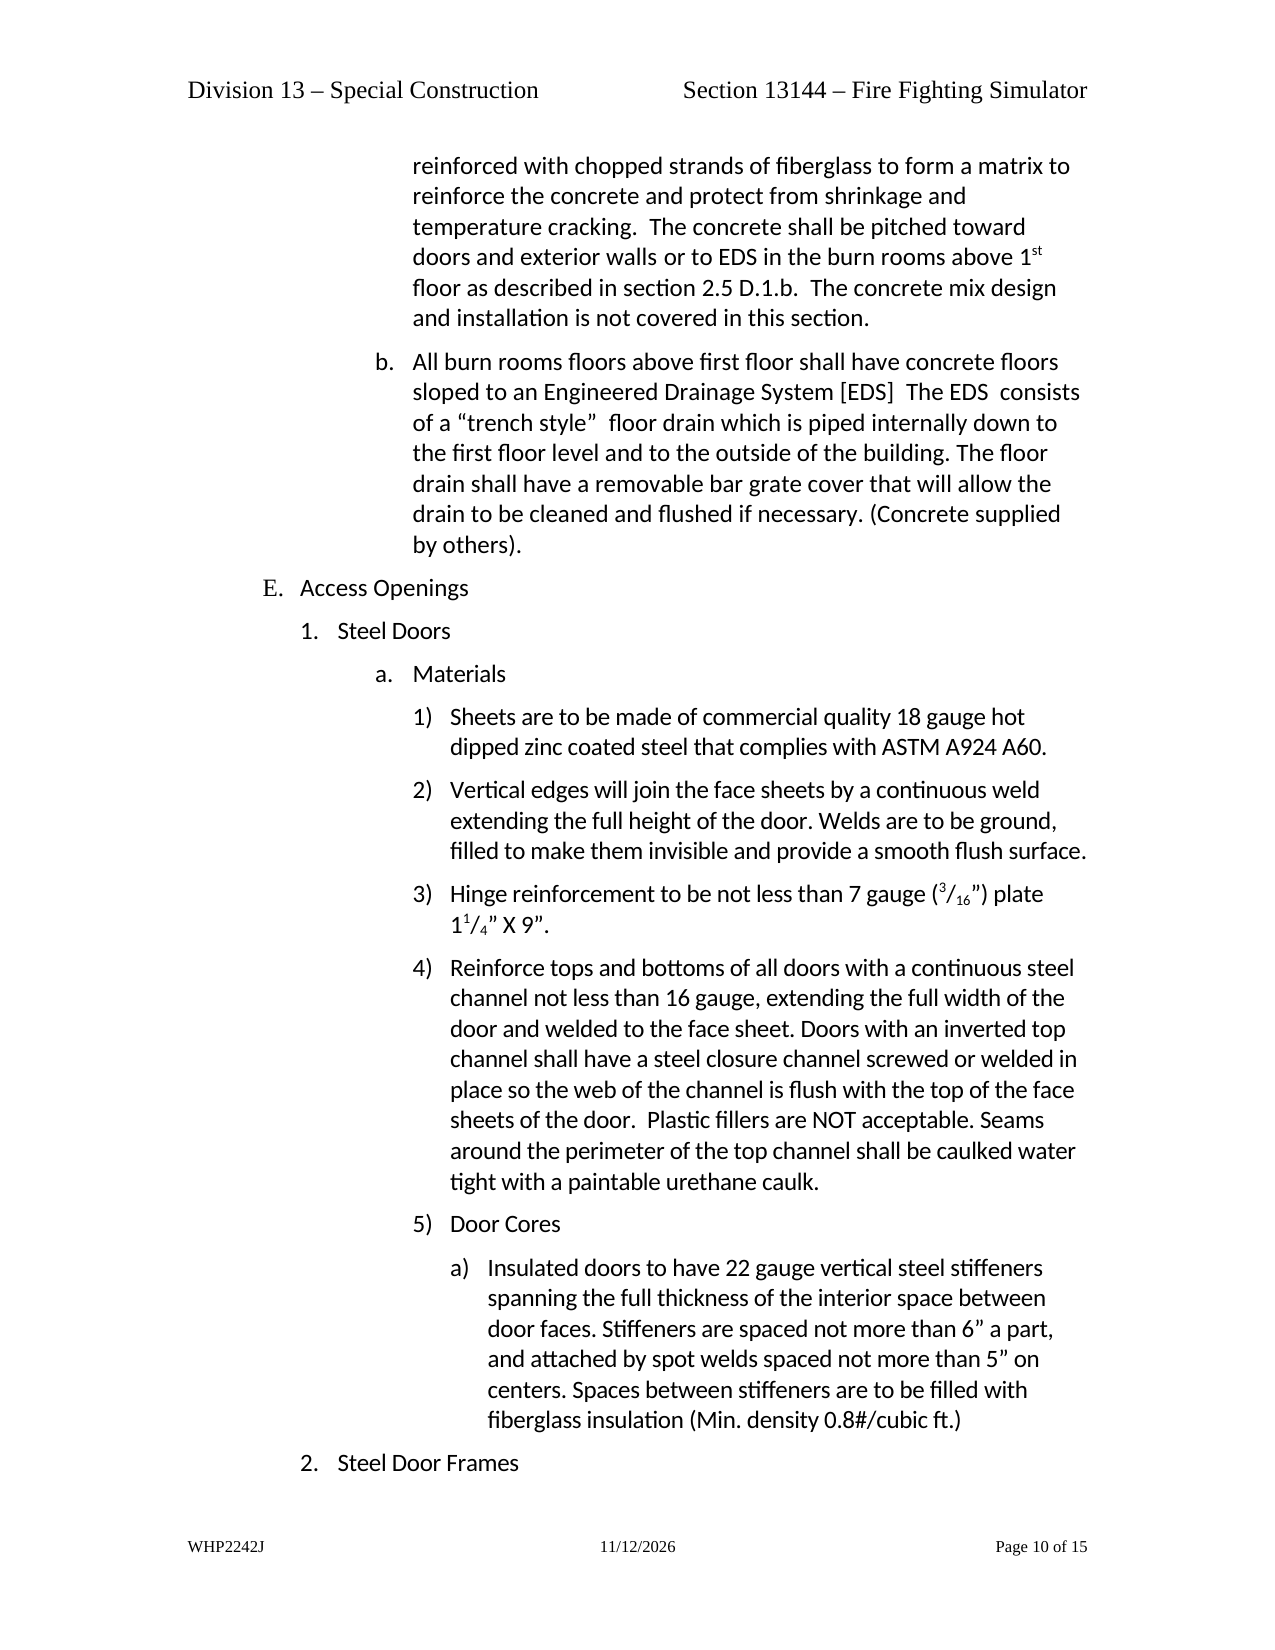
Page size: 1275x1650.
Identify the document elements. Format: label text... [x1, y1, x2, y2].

list Reinforce tops and bottoms of all doors with a continuous steel channel not less than 16 gauge, extending the full width of the door and welded to the face sheet. Doors with an inverted top channel shall have a steel closure channel screwed or welded in place so the web of the channel is flush with the top of the face sheets of the door. Plastic fillers are NOT acceptable. Seams around the perimeter of the top channel shall be caulked water tight with a paintable urethane caulk. [412, 952, 1087, 1196]
list Vertical edges will join the face sheets by a continuous weld extending the full height of the door. Welds are to be ground, filled to make them invisible and provide a smooth flush surface. [412, 774, 1087, 866]
list Hinge reinforcement to be not less than 7 gauge (3/16”) plate 11/4” X 9”. [412, 878, 1087, 939]
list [375, 150, 1087, 333]
list Access Openings [262, 572, 1087, 602]
list Sheets are to be made of commercial quality 18 gauge hot dipped zinc coated steel that complies with ASTM A924 A60. [412, 701, 1087, 762]
list Steel Doors [300, 615, 1087, 645]
list Door Cores [412, 1209, 1087, 1239]
list All burn rooms floors above first floor shall have concrete floors sloped to an Engineered Drainage System [EDS] The EDS consists of a “trench style” floor drain which is piped internally down to the first floor level and to the outside of the building. The floor drain shall have a removable bar grate cover that will allow the drain to be cleaned and flushed if necessary. (Concrete supplied by others). [375, 346, 1087, 559]
list Materials [375, 658, 1087, 688]
list Steel Door Frames [300, 1447, 1087, 1478]
list Insulated doors to have 22 gauge vertical steel stiffeners spanning the full thickness of the interior space between door faces. Stiffeners are spaced not more than 6” a part, and attached by spot welds spaced not more than 5” on centers. Spaces between stiffeners are to be filled with fiberglass insulation (Min. density 0.8#/cubic ft.) [450, 1252, 1087, 1435]
